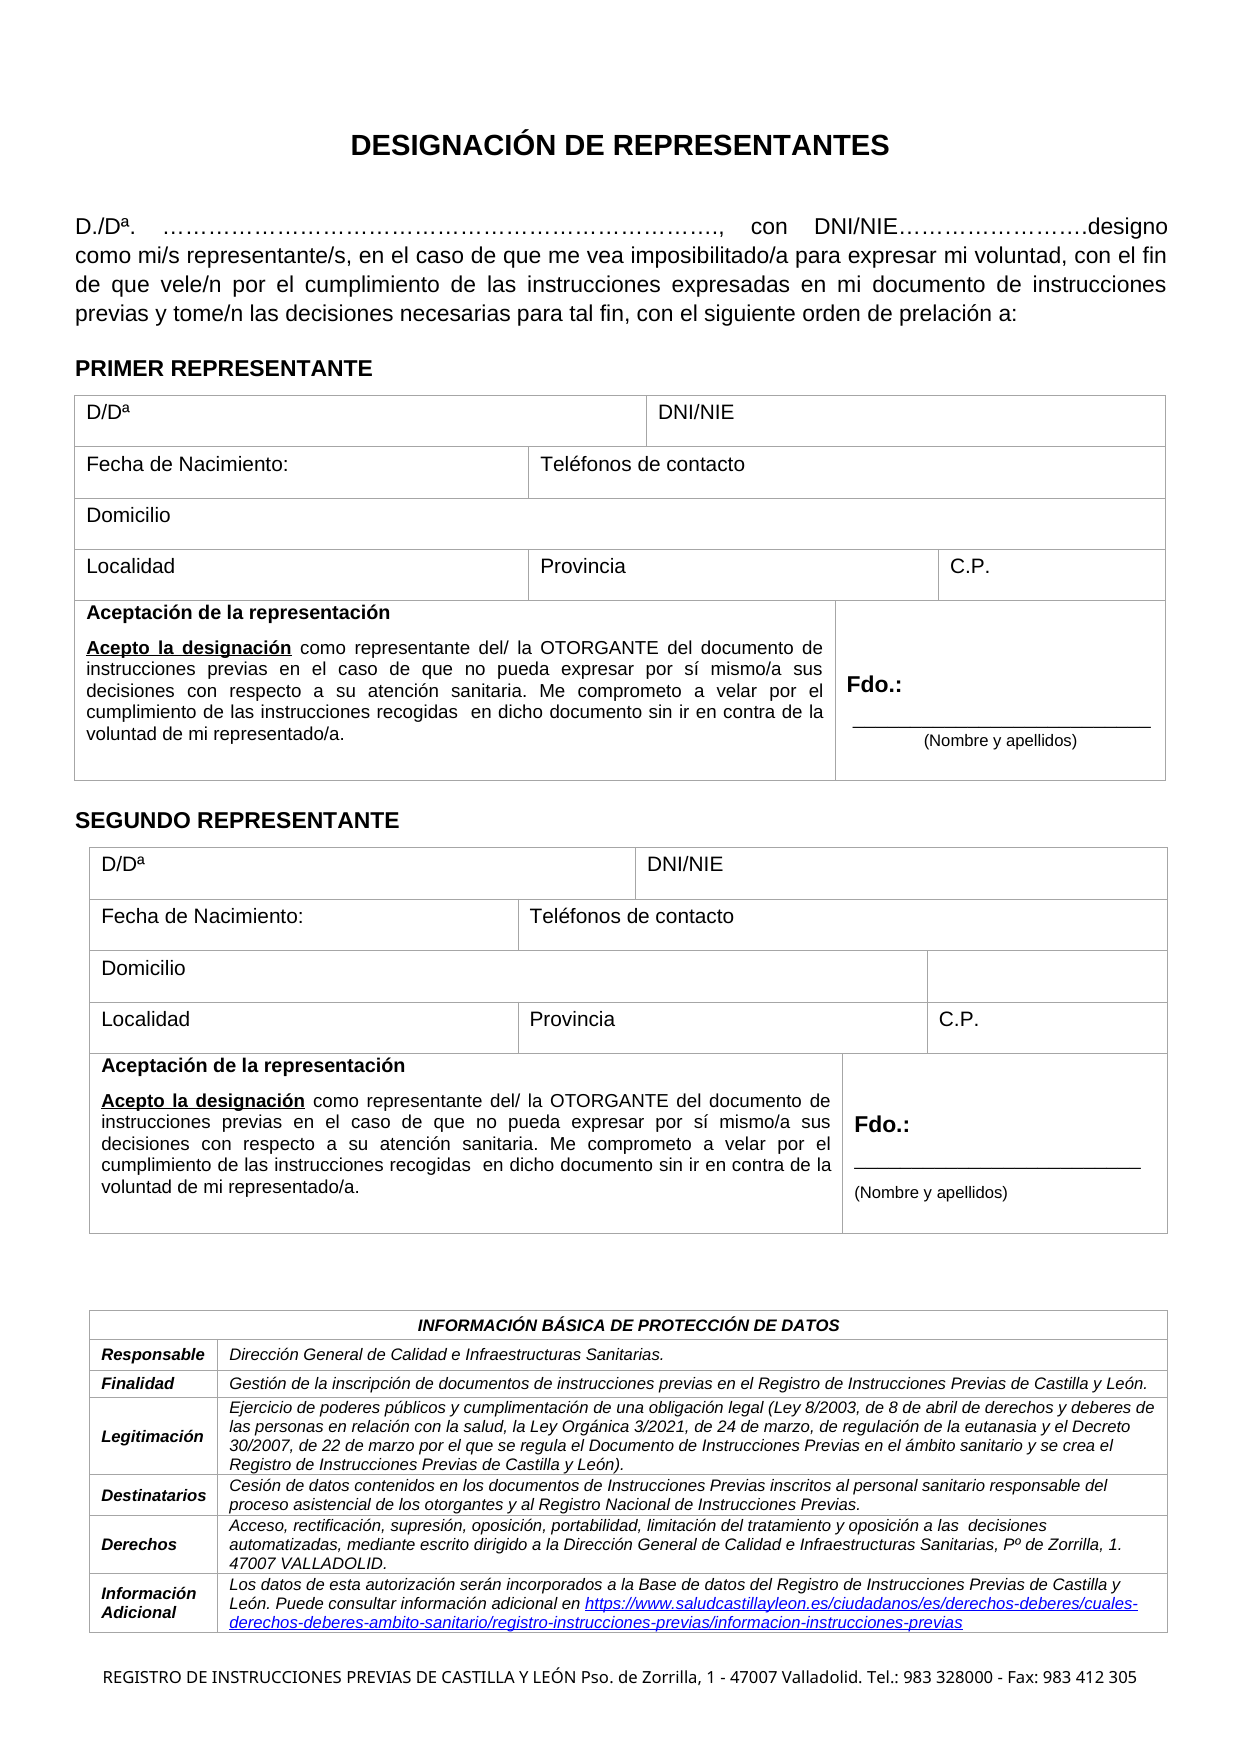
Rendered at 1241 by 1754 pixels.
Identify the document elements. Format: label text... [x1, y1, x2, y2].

table_cell Acceso, rectificación, supresión, oposición, portabilidad, limitación del tratamiento y oposición a las decisiones automatizadas, mediante escrito dirigido a la Dirección General de Calidad e Infraestructuras Sanitarias, Pº de Zorrilla, 1. 47007 VALLADOLID. [218, 1516, 1167, 1573]
table_cell Legitimación [90, 1398, 217, 1474]
text PRIMER REPRESENTANTE [75, 355, 1165, 382]
table_cell Fecha de Nacimiento: [75, 447, 528, 497]
table_cell Aceptación de la representación Acepto la designación como representante del/ la OTORGANTE del documento de instrucciones previas en el caso de que no pueda expresar por sí mismo/a sus decisiones con respecto a su atención sanitaria. Me comprometo a velar por el cumplimiento de las instrucciones recogidas en dicho documento sin ir en contra de la voluntad de mi representado/a. [75, 601, 835, 780]
table_cell Destinatarios [90, 1475, 217, 1515]
table_cell Fdo.: (Nombre y apellidos) [836, 601, 1165, 780]
table_cell Finalidad [90, 1371, 217, 1397]
table_cell Los datos de esta autorización serán incorporados a la Base de datos del Registro de Instrucciones Previas de Castilla y León. Puede consultar información adicional en https://www.saludcastillayleon.es/ciudadanos/es/derechos-deberes/cuales-derechos-deberes-ambito-sanitario/registro-instrucciones-previas/informacion-instrucciones-previas [218, 1574, 1167, 1632]
table_cell C.P. [939, 550, 1165, 600]
table_cell Teléfonos de contacto [529, 447, 1165, 497]
table_header DNI/NIE [636, 848, 1167, 898]
table_header D/Dª [90, 848, 635, 898]
table_cell Cesión de datos contenidos en los documentos de Instrucciones Previas inscritos al personal sanitario responsable del proceso asistencial de los otorgantes y al Registro Nacional de Instrucciones Previas. [218, 1475, 1167, 1515]
table_cell Ejercicio de poderes públicos y cumplimentación de una obligación legal (Ley 8/2003, de 8 de abril de derechos y deberes de las personas en relación con la salud, la Ley Orgánica 3/2021, de 24 de marzo, de regulación de la eutanasia y el Decreto 30/2007, de 22 de marzo por el que se regula el Documento de Instrucciones Previas en el ámbito sanitario y se crea el Registro de Instrucciones Previas de Castilla y León). [218, 1398, 1167, 1474]
table_cell Gestión de la inscripción de documentos de instrucciones previas en el Registro de Instrucciones Previas de Castilla y León. [218, 1371, 1167, 1397]
text DESIGNACIÓN DE REPRESENTANTES [75, 128, 1165, 162]
table_cell Dirección General de Calidad e Infraestructuras Sanitarias. [218, 1340, 1167, 1370]
table_cell Responsable [90, 1340, 217, 1370]
table_header DNI/NIE [647, 396, 1165, 446]
table_cell Teléfonos de contacto [519, 900, 1167, 950]
table_cell Fecha de Nacimiento: [90, 900, 518, 950]
table_header INFORMACIÓN BÁSICA DE PROTECCIÓN DE DATOS [90, 1311, 1167, 1339]
table_cell Provincia [519, 1003, 927, 1053]
table_cell Localidad [75, 550, 528, 600]
text D./Dª. ………………………………………………………………., con DNI/NIE…………………….designo como mi/s representante/s, en el caso de que me vea imposibilitado/a para expresar mi voluntad, con el fin de que vele/n por el cumplimiento de las instrucciones expresadas en mi documento de instrucciones previas y tome/n las decisiones necesarias para tal fin, con el siguiente orden de prelación a: [75, 213, 1168, 326]
table_cell Fdo.: (Nombre y apellidos) [843, 1054, 1167, 1233]
table_cell Provincia [529, 550, 938, 600]
table_cell [928, 951, 1167, 1002]
table_cell Información Adicional [90, 1574, 217, 1632]
table_cell Domicilio [75, 499, 1165, 549]
text SEGUNDO REPRESENTANTE [75, 807, 1165, 834]
table_header D/Dª [75, 396, 646, 446]
table_cell Aceptación de la representación Acepto la designación como representante del/ la OTORGANTE del documento de instrucciones previas en el caso de que no pueda expresar por sí mismo/a sus decisiones con respecto a su atención sanitaria. Me comprometo a velar por el cumplimiento de las instrucciones recogidas en dicho documento sin ir en contra de la voluntad de mi representado/a. [90, 1054, 842, 1233]
table_cell Derechos [90, 1516, 217, 1573]
table_cell Localidad [90, 1003, 518, 1053]
table_cell Domicilio [90, 951, 927, 1002]
table_cell C.P. [928, 1003, 1167, 1053]
